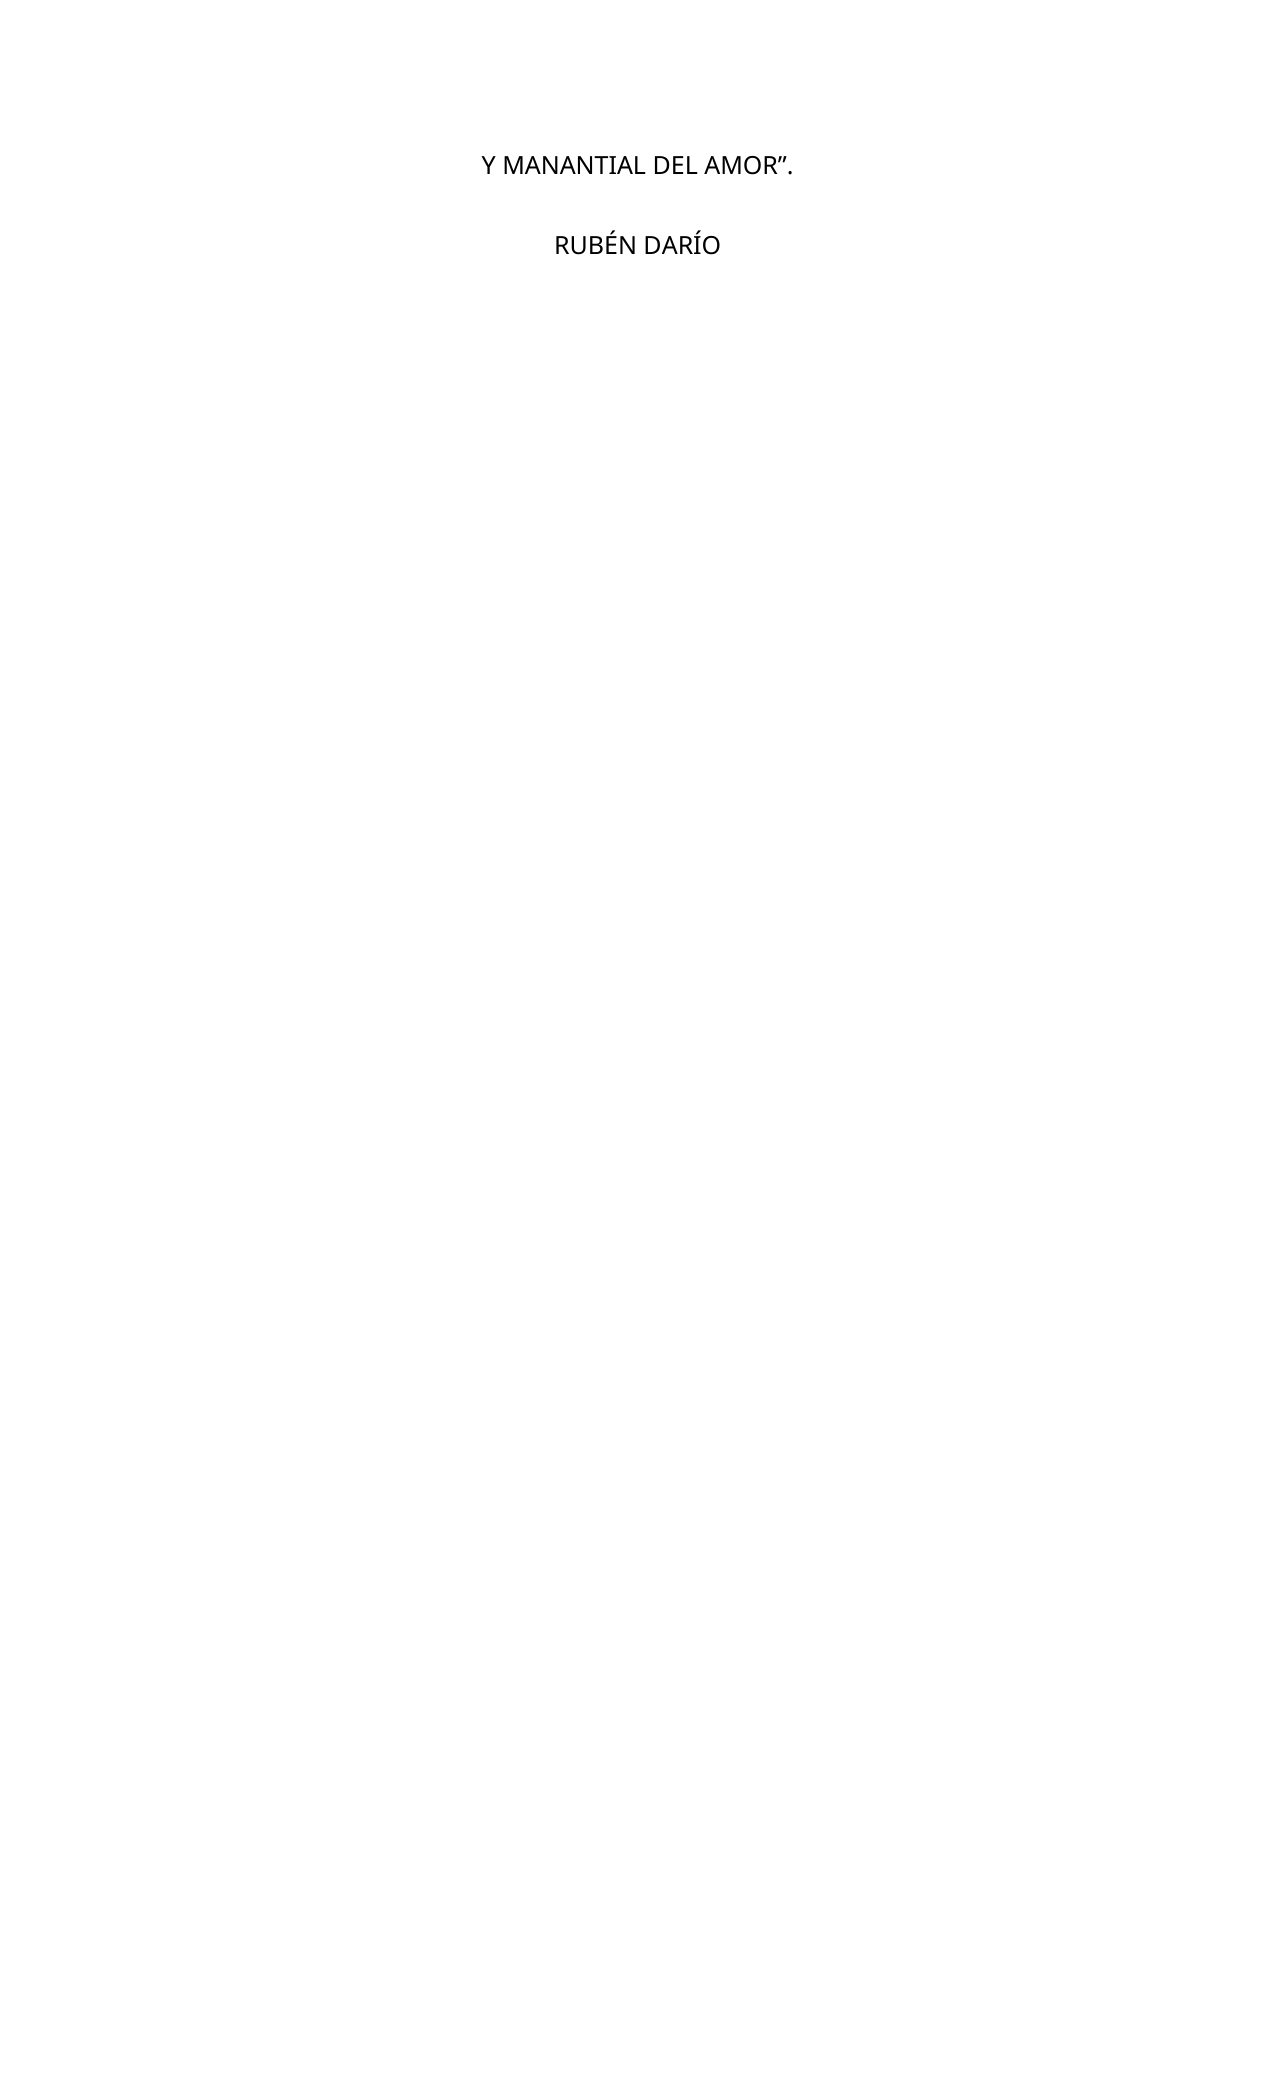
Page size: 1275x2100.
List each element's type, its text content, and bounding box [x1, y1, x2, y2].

subtitle Y MANANTIAL DEL AMOR”. [177, 148, 1098, 182]
subtitle RUBÉN DARÍO [177, 228, 1098, 262]
